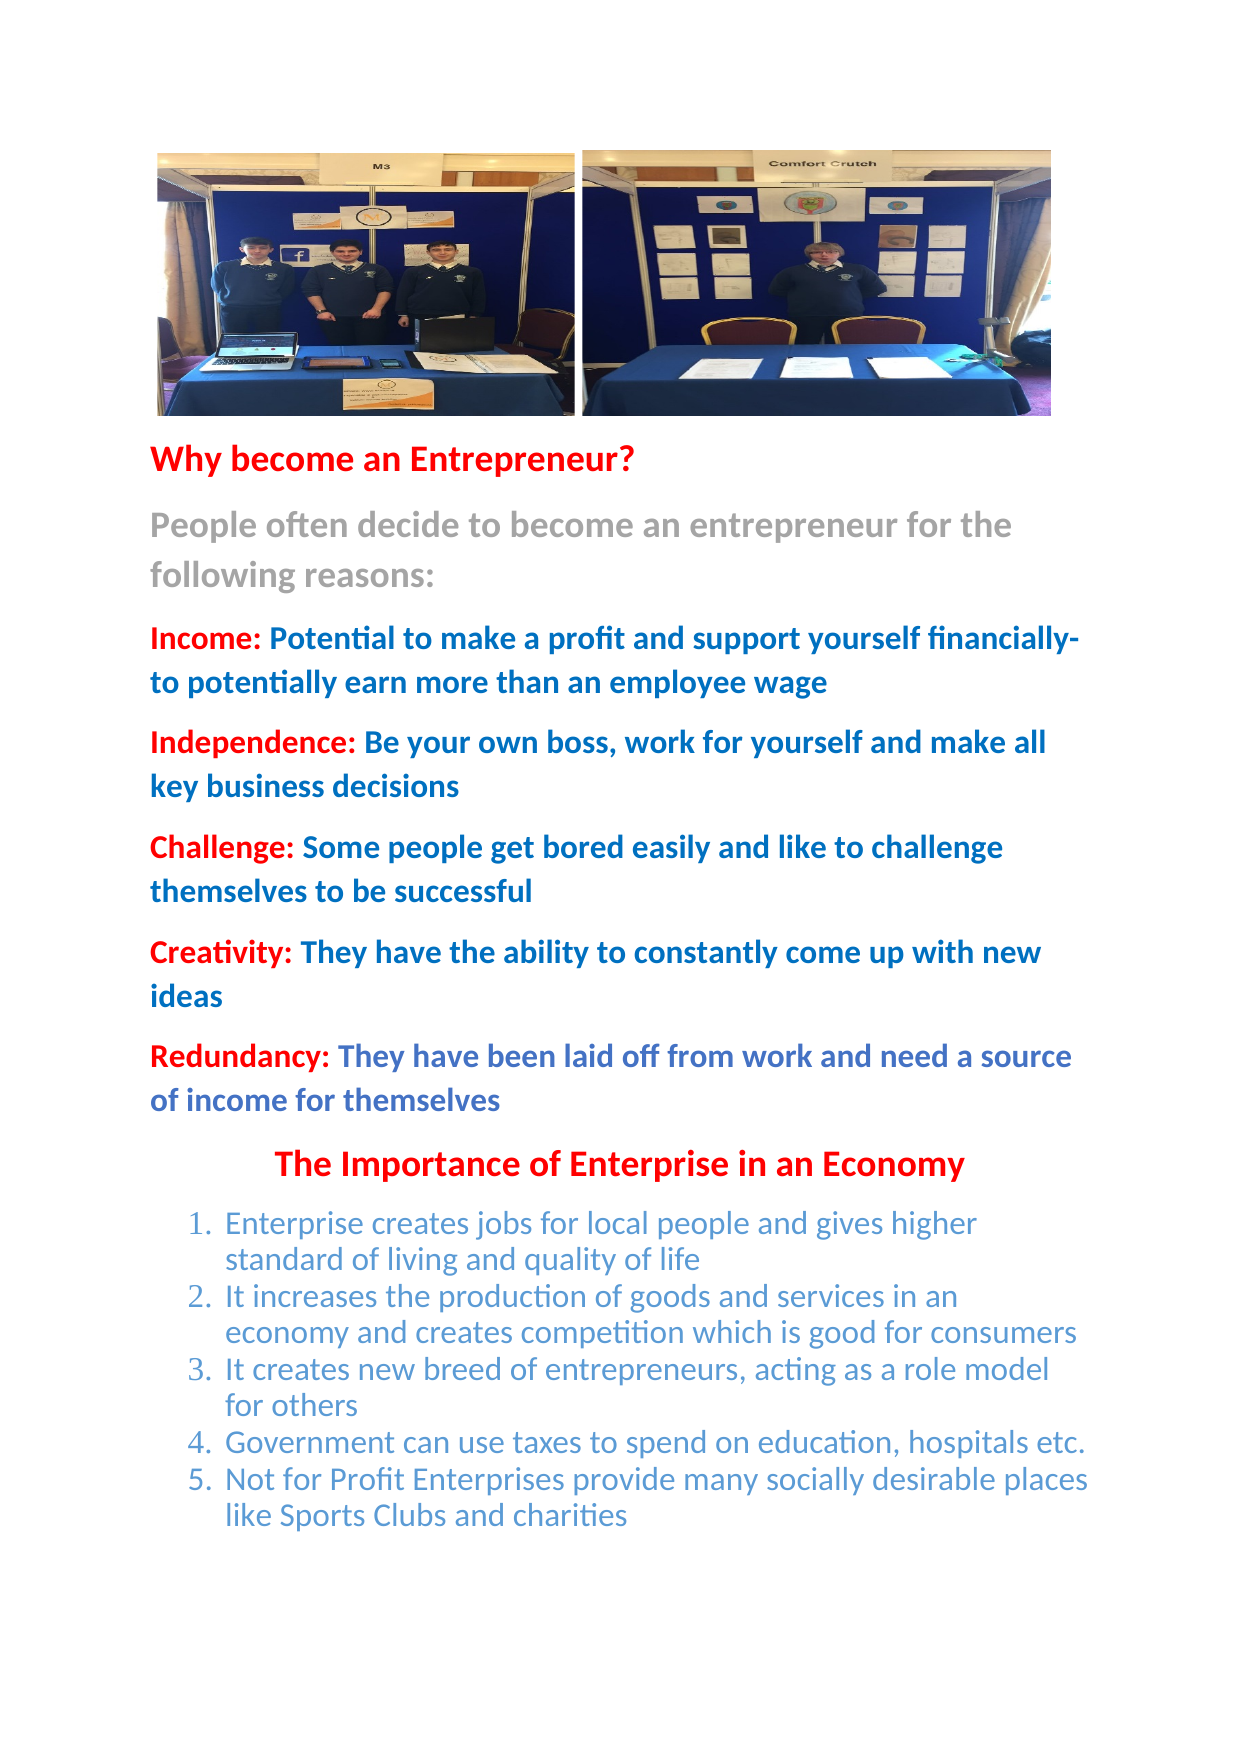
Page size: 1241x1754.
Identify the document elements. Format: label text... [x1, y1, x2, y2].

text Challenge: Some people get bored easily and like to challenge themselves to be successful [150, 826, 1090, 911]
text People often decide to become an entrepreneur for the following reasons: [150, 501, 1090, 597]
text Redundancy: They have been laid off from work and need a source of income for themselves [150, 1035, 1090, 1120]
list Not for Profit Enterprises provide many socially desirable places like Sports Clubs and charities [187, 1461, 1090, 1534]
list Enterprise creates jobs for local people and gives higher standard of living and quality of life [187, 1205, 1090, 1278]
list It creates new breed of entrepreneurs, acting as a role model for others [187, 1351, 1090, 1425]
text Income: Potential to make a profit and support yourself financially- to potentially earn more than an employee wage [150, 617, 1090, 702]
text Creativity: They have the ability to constantly come up with new ideas [150, 931, 1090, 1015]
list It increases the production of goods and services in an economy and creates competition which is good for consumers [187, 1278, 1090, 1351]
text The Importance of Enterprise in an Economy [150, 1140, 1090, 1186]
list Government can use taxes to spend on education, hospitals etc. [187, 1425, 1090, 1461]
picture [582, 150, 1051, 416]
text Independence: Be your own boss, work for yourself and make all key business decisions [150, 721, 1090, 806]
text Why become an Entrepreneur? [150, 435, 1090, 481]
picture [157, 153, 575, 416]
